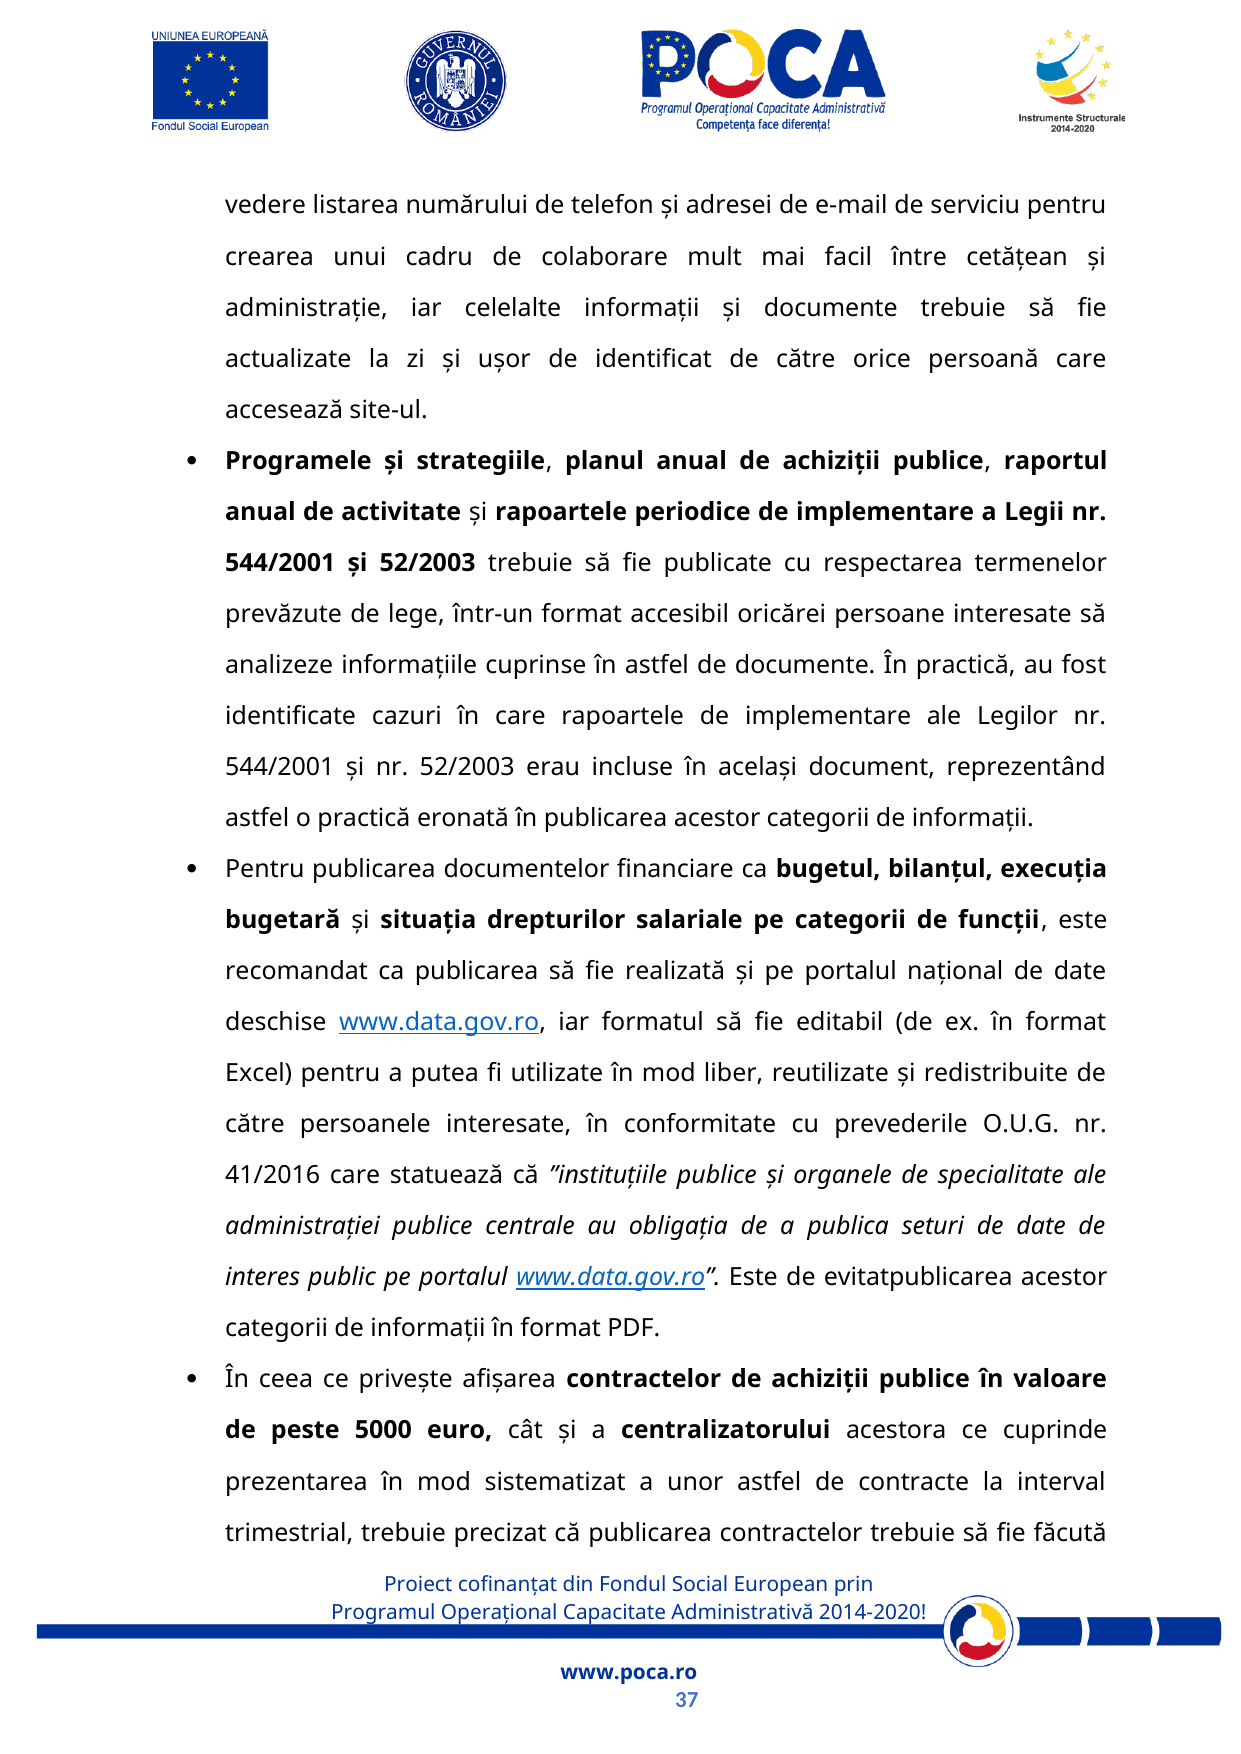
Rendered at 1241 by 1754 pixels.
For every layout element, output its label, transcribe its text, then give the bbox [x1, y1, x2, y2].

picture [150, 29, 1125, 132]
picture [36, 1595, 1222, 1667]
list Programele și strategiile, planul anual de achiziții publice, raportul anual de activitate și rapoartele periodice de implementare a Legii nr. 544/2001 și 52/2003 trebuie să fie publicate cu respectarea termenelor prevăzute de lege, într-un format accesibil oricărei persoane interesate să analizeze informațiile cuprinse în astfel de documente. În practică, au fost identificate cazuri în care rapoartele de implementare ale Legilor nr. 544/2001 și nr. 52/2003 erau incluse în același document, reprezentând astfel o practică eronată în publicarea acestor categorii de informații. [187, 442, 1107, 834]
list Pentru publicarea documentelor financiare ca bugetul, bilanțul, execuția bugetară și situația drepturilor salariale pe categorii de funcții, este recomandat ca publicarea să fie realizată și pe portalul național de date deschise www.data.gov.ro, iar formatul să fie editabil (de ex. în format Excel) pentru a putea fi utilizate în mod liber, reutilizate și redistribuite de către persoanele interesate, în conformitate cu prevederile O.U.G. nr. 41/2016 care statuează că ”instituțiile publice și organele de specialitate ale administrației publice centrale au obligația de a publica seturi de date de interes public pe portalul www.data.gov.ro”. Este de evitatpublicarea acestor categorii de informații în format PDF. [187, 851, 1107, 1344]
